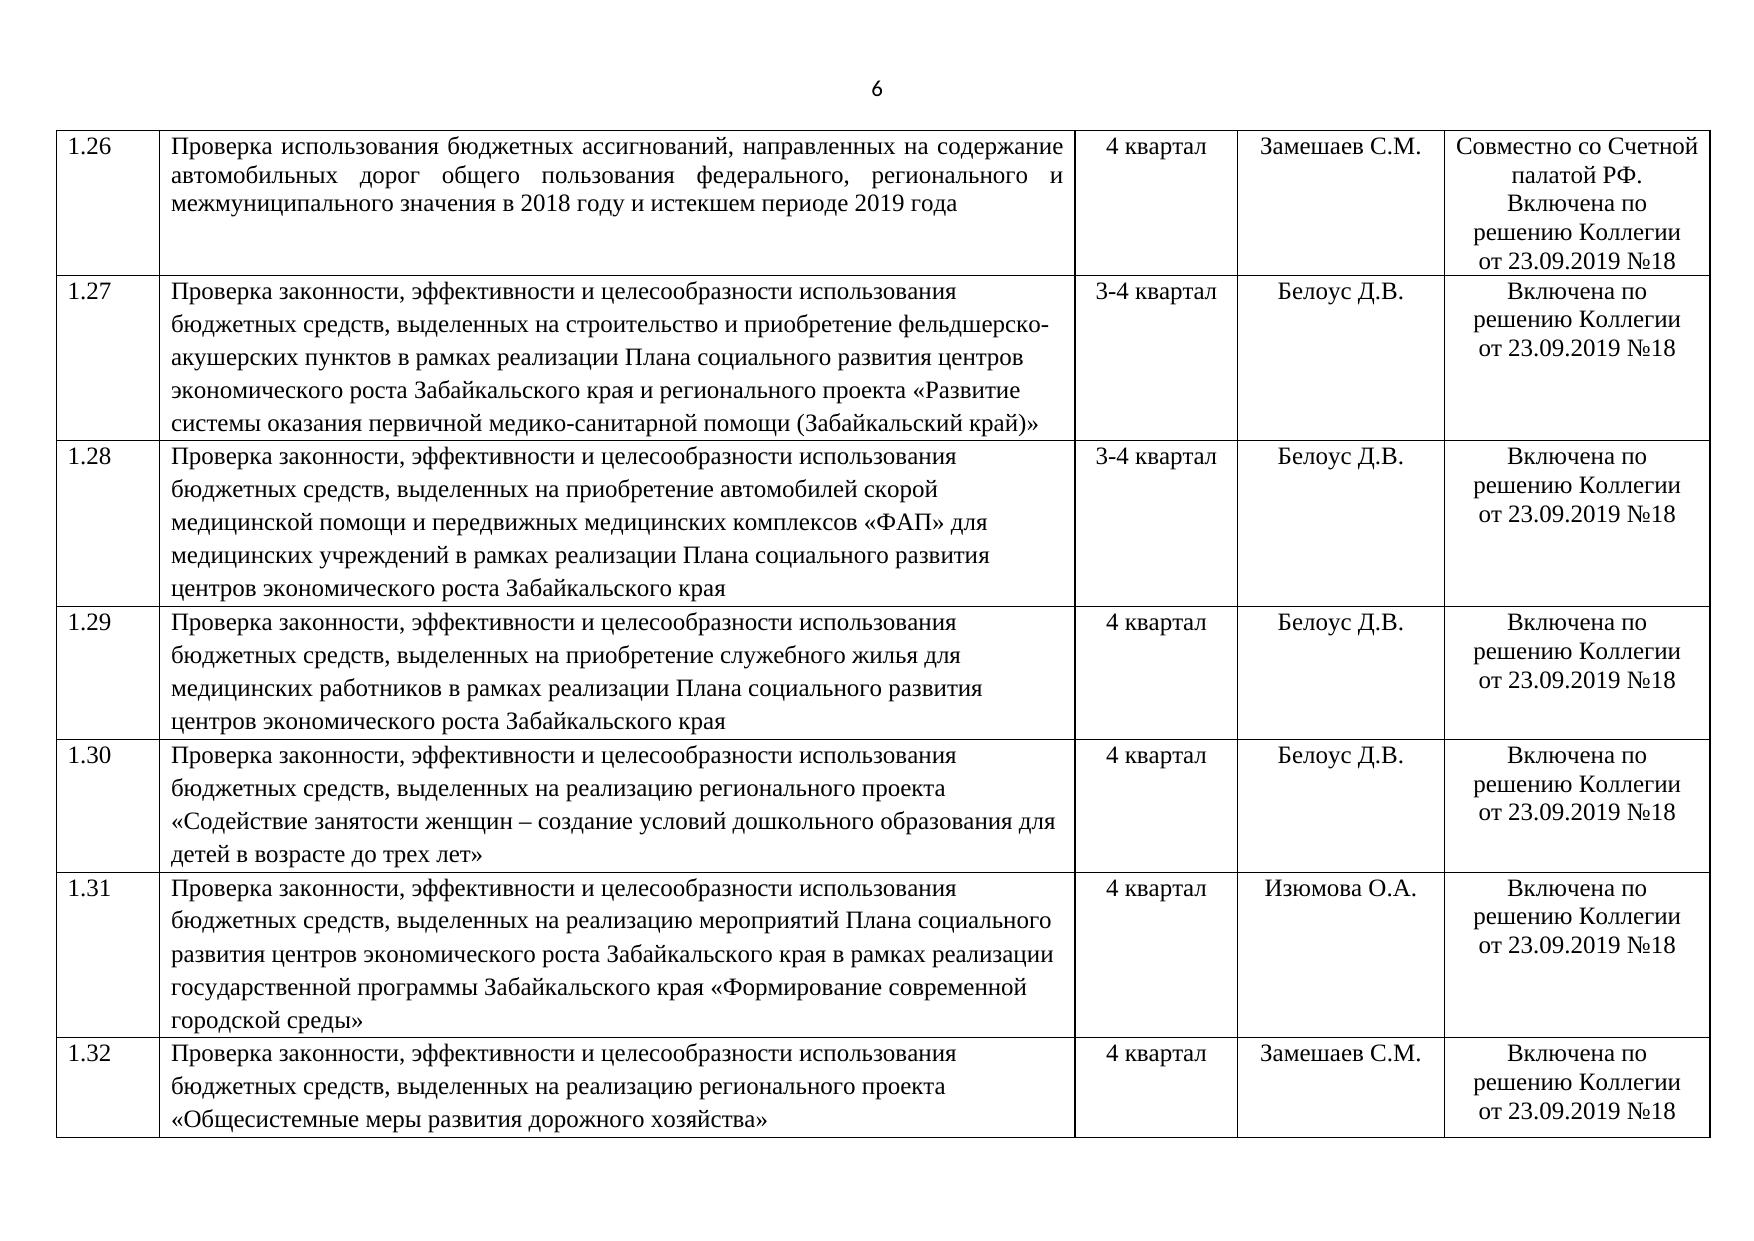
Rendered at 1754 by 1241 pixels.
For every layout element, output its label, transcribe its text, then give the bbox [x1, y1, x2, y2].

table_cell 1.27 [57, 276, 159, 440]
table_cell Включена по решению Коллегии от 23.09.2019 №18 [1445, 607, 1709, 739]
table_cell 1.28 [57, 441, 159, 606]
table_cell Изюмова О.А. [1238, 873, 1444, 1037]
table_cell 3-4 квартал [1076, 441, 1237, 606]
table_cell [1445, 1038, 1709, 1137]
table_cell Включена по решению Коллегии от 23.09.2019 №18 [1445, 873, 1709, 1037]
table_cell 4 квартал [1076, 873, 1237, 1037]
table_cell Белоус Д.В. [1238, 441, 1444, 606]
table_cell Проверка законности, эффективности и целесообразности использования бюджетных средств, выделенных на реализацию регионального проекта «Общесистемные меры развития дорожного хозяйства» [160, 1038, 1074, 1137]
table_cell 1.26 [57, 131, 159, 275]
table_cell Проверка законности, эффективности и целесообразности использования бюджетных средств, выделенных на приобретение служебного жилья для медицинских работников в рамках реализации Плана социального развития центров экономического роста Забайкальского края [160, 607, 1074, 739]
table_cell Замешаев С.М. [1238, 1038, 1444, 1137]
table_cell 1.29 [57, 607, 159, 739]
table_cell Проверка законности, эффективности и целесообразности использования бюджетных средств, выделенных на реализацию мероприятий Плана социального развития центров экономического роста Забайкальского края в рамках реализации государственной программы Забайкальского края «Формирование современной городской среды» [160, 873, 1074, 1037]
table_cell 1.30 [57, 740, 159, 872]
table_cell Белоус Д.В. [1238, 740, 1444, 872]
table_cell Включена по решению Коллегии от 23.09.2019 №18 [1445, 441, 1709, 606]
table_cell Проверка законности, эффективности и целесообразности использования бюджетных средств, выделенных на реализацию регионального проекта «Содействие занятости женщин – создание условий дошкольного образования для детей в возрасте до трех лет» [160, 740, 1074, 872]
table_cell 4 квартал [1076, 1038, 1237, 1137]
table_cell 4 квартал [1076, 131, 1237, 275]
table_cell Проверка законности, эффективности и целесообразности использования бюджетных средств, выделенных на строительство и приобретение фельдшерско-акушерских пунктов в рамках реализации Плана социального развития центров экономического роста Забайкальского края и регионального проекта «Развитие системы оказания первичной медико-санитарной помощи (Забайкальский край)» [160, 276, 1074, 440]
table_cell 1.31 [57, 873, 159, 1037]
table_cell Включена по решению Коллегии от 23.09.2019 №18 [1445, 740, 1709, 872]
table_cell Проверка законности, эффективности и целесообразности использования бюджетных средств, выделенных на приобретение автомобилей скорой медицинской помощи и передвижных медицинских комплексов «ФАП» для медицинских учреждений в рамках реализации Плана социального развития центров экономического роста Забайкальского края [160, 441, 1074, 606]
table_cell 3-4 квартал [1076, 276, 1237, 440]
table_cell Проверка использования бюджетных ассигнований, направленных на содержание автомобильных дорог общего пользования федерального, регионального и межмуниципального значения в 2018 году и истекшем периоде 2019 года [160, 131, 1074, 275]
table_cell 1.32 [57, 1038, 159, 1137]
table_cell 4 квартал [1076, 607, 1237, 739]
table_cell Белоус Д.В. [1238, 276, 1444, 440]
table_cell Совместно со Счетной палатой РФ. Включена по решению Коллегии от 23.09.2019 №18 [1445, 131, 1709, 275]
table_cell Замешаев С.М. [1238, 131, 1444, 275]
table_cell 4 квартал [1076, 740, 1237, 872]
table_cell Включена по решению Коллегии от 23.09.2019 №18 [1445, 276, 1709, 440]
table_cell Белоус Д.В. [1238, 607, 1444, 739]
